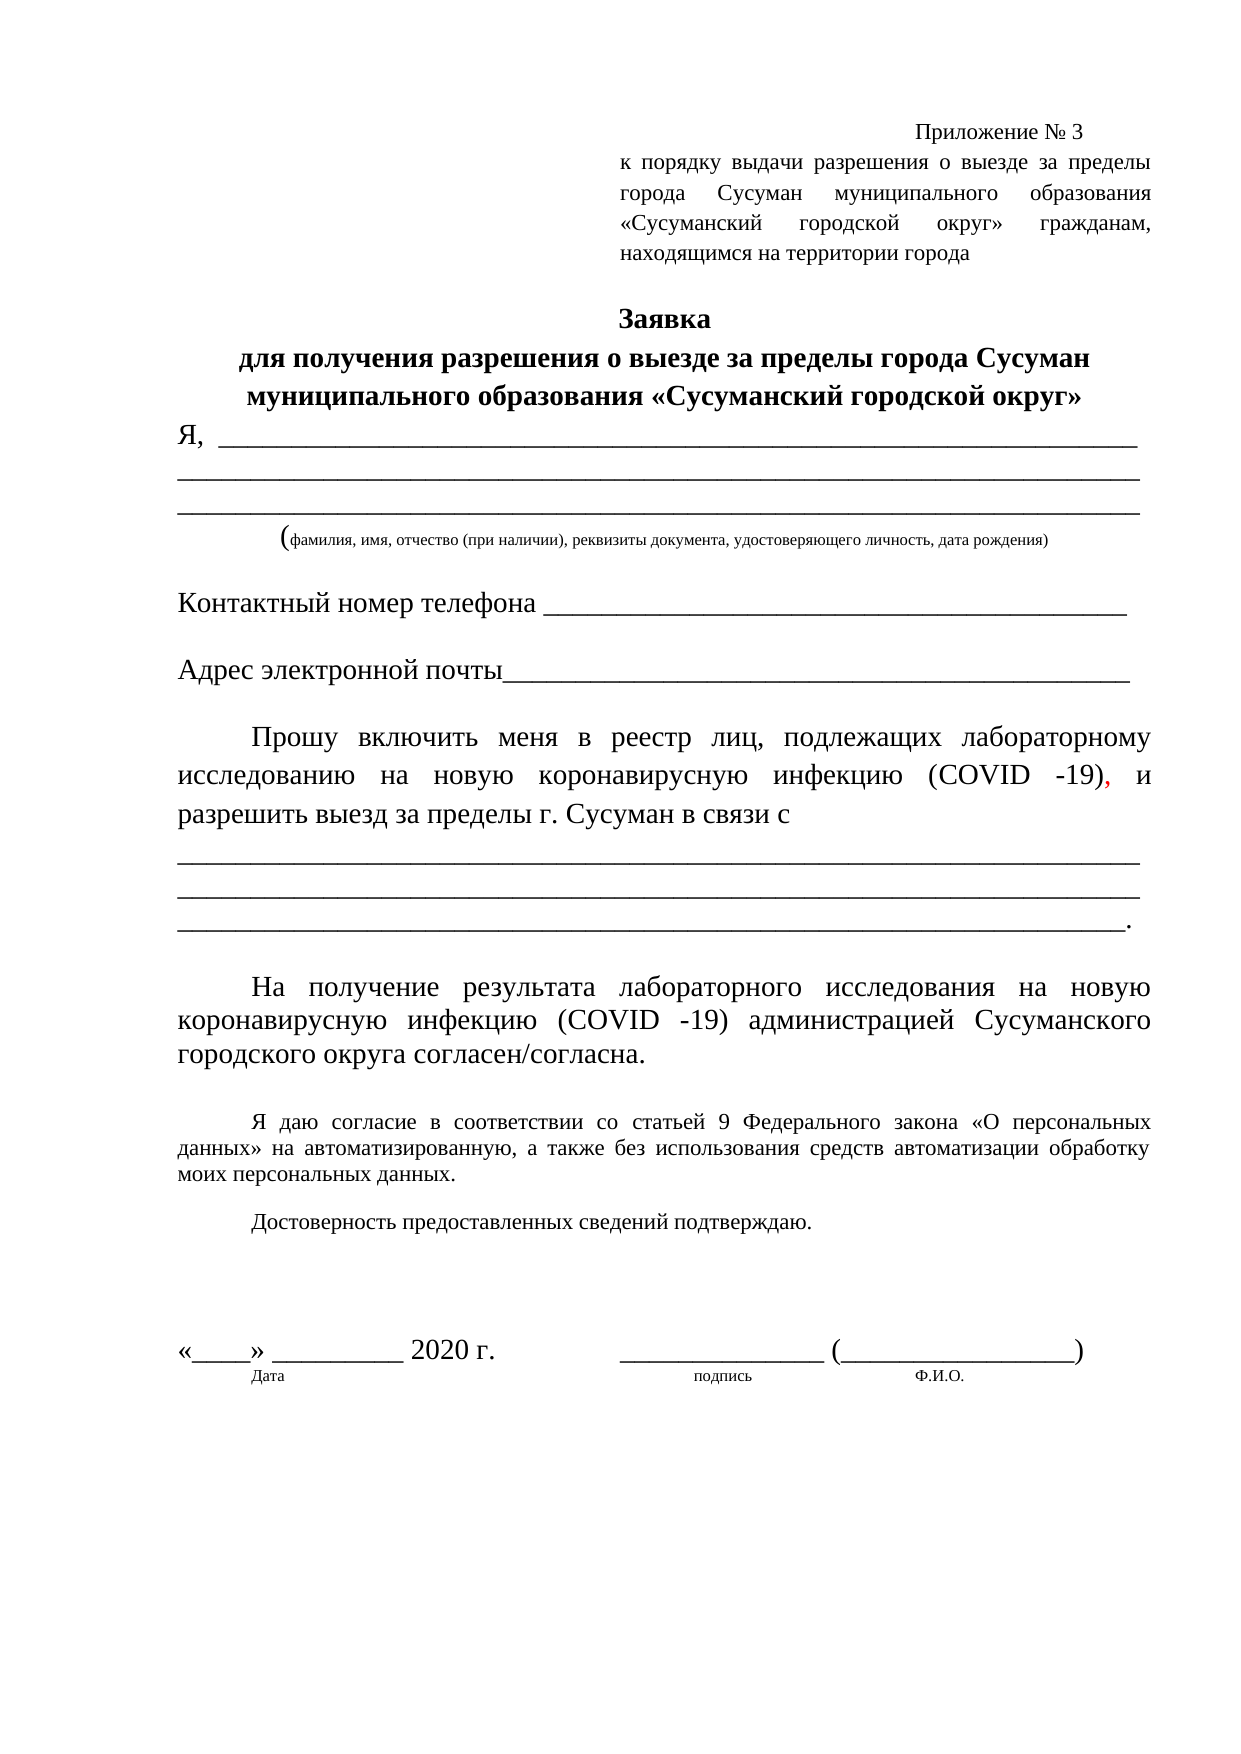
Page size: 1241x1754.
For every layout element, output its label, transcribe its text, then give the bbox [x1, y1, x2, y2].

text _____________________________________________________________________________________________________________________________________________________________________________________________________. [177, 834, 1152, 935]
text Заявка [177, 301, 1152, 335]
text «____» _________ 2020 г. ______________ (________________) [177, 1332, 1152, 1366]
text Адрес электронной почты___________________________________________ [177, 652, 1152, 685]
text На получение результата лабораторного исследования на новую коронавирусную инфекцию (COVID -19) администрацией Сусуманского городского округа согласен/согласна. [177, 969, 1152, 1069]
text для получения разрешения о выезде за пределы города Сусуман муниципального образования «Сусуманский городской округ» [177, 340, 1152, 412]
text Я, _______________________________________________________________ [177, 417, 1152, 451]
text (фамилия, имя, отчество (при наличии), реквизиты документа, удостоверяющего личность, дата рождения) [177, 518, 1152, 551]
text __________________________________________________________________ [177, 451, 1152, 484]
text Приложение № 3 [915, 118, 1152, 144]
text Достоверность предоставленных сведений подтверждаю. [177, 1208, 1152, 1234]
text к порядку выдачи разрешения о выезде за пределы города Сусуман муниципального образования «Сусуманский городской округ» гражданам, находящимся на территории города [620, 148, 1152, 265]
text Дата подпись Ф.И.О. [177, 1366, 1152, 1385]
text __________________________________________________________________ [177, 484, 1152, 518]
text Прошу включить меня в реестр лиц, подлежащих лабораторному исследованию на новую коронавирусную инфекцию (COVID -19), и разрешить выезд за пределы г. Сусуман в связи с [177, 719, 1152, 829]
text Я даю согласие в соответствии со статьей 9 Федерального закона «О персональных данных» на автоматизированную, а также без использования средств автоматизации обработку моих персональных данных. [177, 1108, 1152, 1187]
text Контактный номер телефона ________________________________________ [177, 585, 1152, 618]
